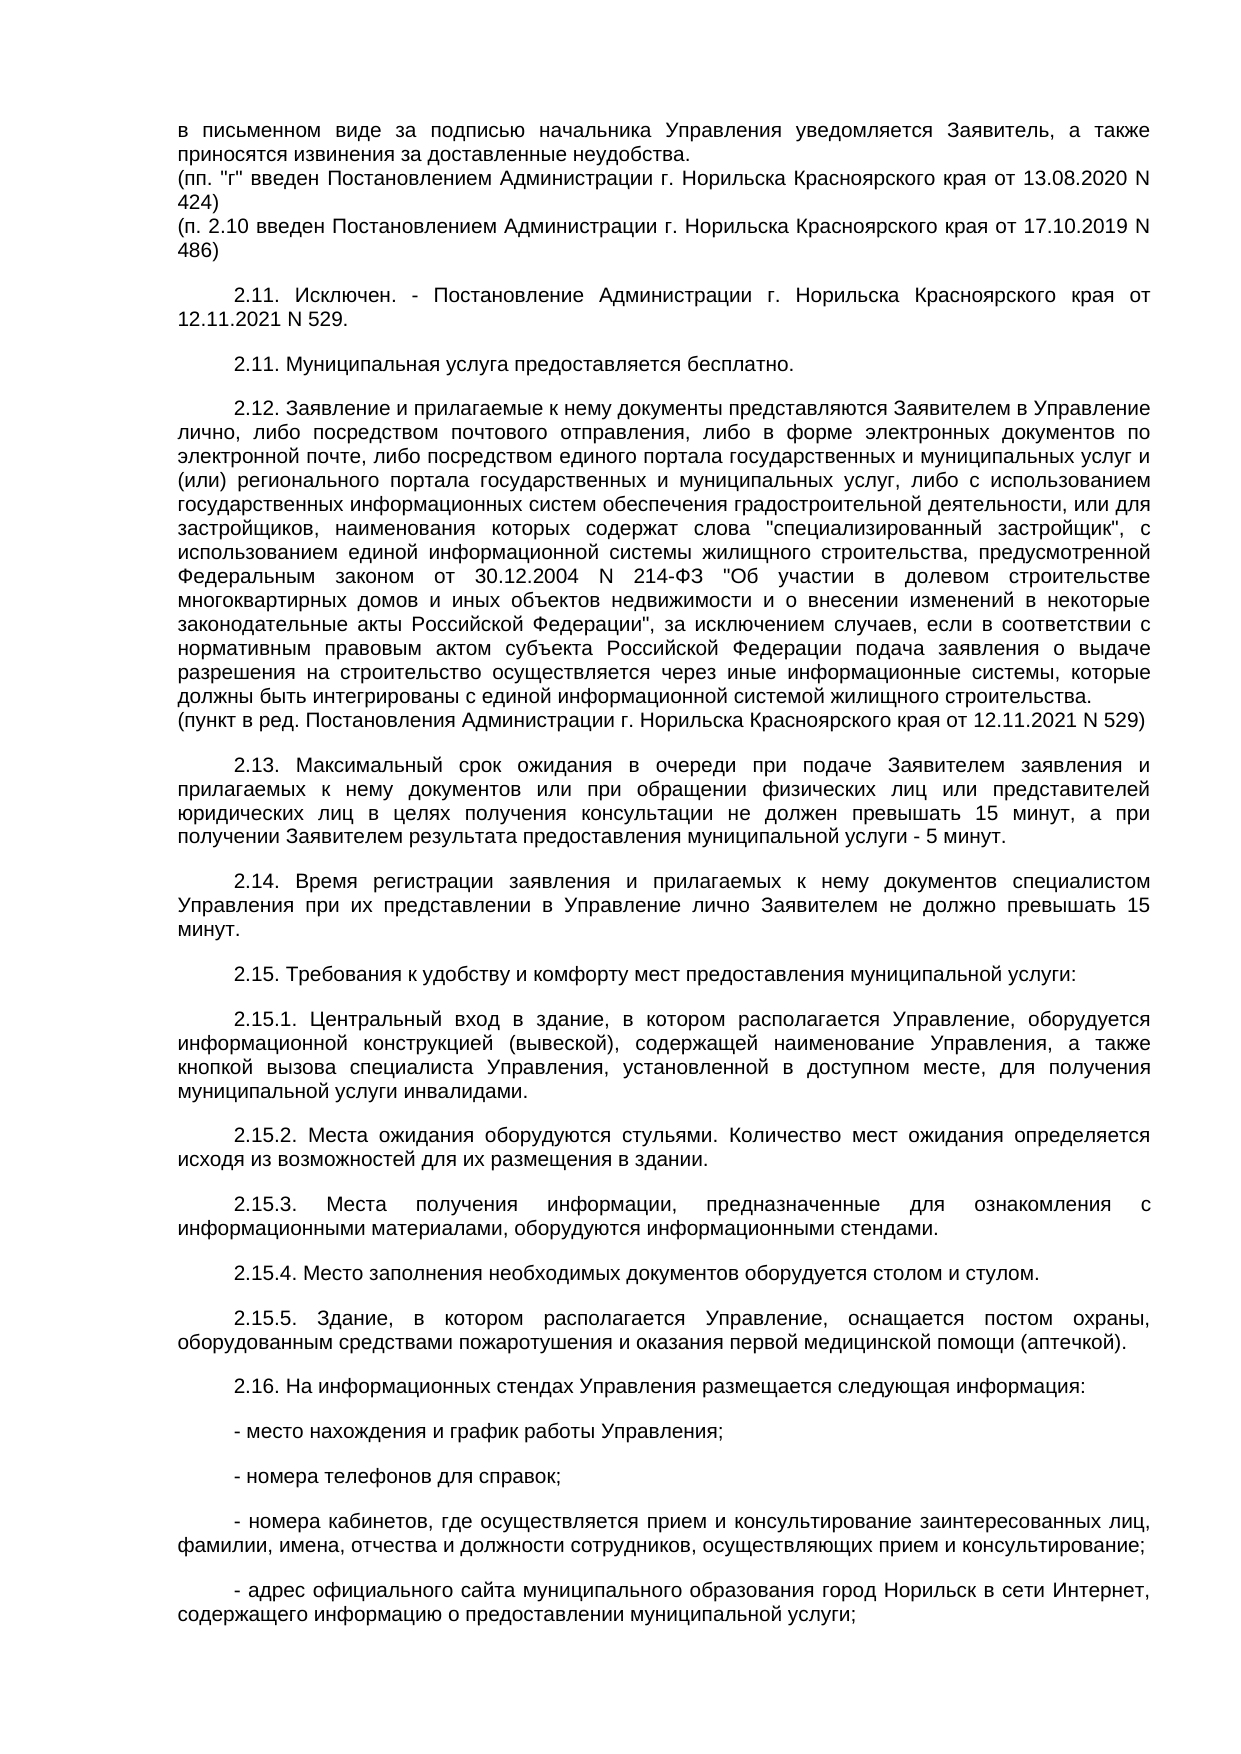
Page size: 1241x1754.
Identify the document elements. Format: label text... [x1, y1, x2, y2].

text (пункт в ред. Постановления Администрации г. Норильска Красноярского края от 12.11.2021 N 529) [177, 708, 1152, 732]
text 2.15.5. Здание, в котором располагается Управление, оснащается постом охраны, оборудованным средствами пожаротушения и оказания первой медицинской помощи (аптечкой). [177, 1306, 1152, 1353]
text 2.16. На информационных стендах Управления размещается следующая информация: [177, 1374, 1152, 1398]
text 2.15. Требования к удобству и комфорту мест предоставления муниципальной услуги: [177, 962, 1152, 986]
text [177, 118, 1152, 166]
text 2.13. Максимальный срок ожидания в очереди при подаче Заявителем заявления и прилагаемых к нему документов или при обращении физических лиц или представителей юридических лиц в целях получения консультации не должен превышать 15 минут, а при получении Заявителем результата предоставления муниципальной услуги - 5 минут. [177, 752, 1152, 848]
text 2.15.3. Места получения информации, предназначенные для ознакомления с информационными материалами, оборудуются информационными стендами. [177, 1192, 1152, 1240]
text 2.14. Время регистрации заявления и прилагаемых к нему документов специалистом Управления при их представлении в Управление лично Заявителем не должно превышать 15 минут. [177, 869, 1152, 941]
text - адрес официального сайта муниципального образования город Норильск в сети Интернет, содержащего информацию о предоставлении муниципальной услуги; [177, 1577, 1152, 1625]
text - номера телефонов для справок; [177, 1464, 1152, 1488]
text 2.15.2. Места ожидания оборудуются стульями. Количество мест ожидания определяется исходя из возможностей для их размещения в здании. [177, 1123, 1152, 1171]
text 2.12. Заявление и прилагаемые к нему документы представляются Заявителем в Управление лично, либо посредством почтового отправления, либо в форме электронных документов по электронной почте, либо посредством единого портала государственных и муниципальных услуг и (или) регионального портала государственных и муниципальных услуг, либо с использованием государственных информационных систем обеспечения градостроительной деятельности, или для застройщиков, наименования которых содержат слова "специализированный застройщик", с использованием единой информационной системы жилищного строительства, предусмотренной Федеральным законом от 30.12.2004 N 214-ФЗ "Об участии в долевом строительстве многоквартирных домов и иных объектов недвижимости и о внесении изменений в некоторые законодательные акты Российской Федерации", за исключением случаев, если в соответствии с нормативным правовым актом субъекта Российской Федерации подача заявления о выдаче разрешения на строительство осуществляется через иные информационные системы, которые должны быть интегрированы с единой информационной системой жилищного строительства. [177, 396, 1152, 708]
text 2.15.1. Центральный вход в здание, в котором располагается Управление, оборудуется информационной конструкцией (вывеской), содержащей наименование Управления, а также кнопкой вызова специалиста Управления, установленной в доступном месте, для получения муниципальной услуги инвалидами. [177, 1007, 1152, 1102]
text - номера кабинетов, где осуществляется прием и консультирование заинтересованных лиц, фамилии, имена, отчества и должности сотрудников, осуществляющих прием и консультирование; [177, 1509, 1152, 1557]
text (п. 2.10 введен Постановлением Администрации г. Норильска Красноярского края от 17.10.2019 N 486) [177, 214, 1152, 262]
text 2.11. Исключен. - Постановление Администрации г. Норильска Красноярского края от 12.11.2021 N 529. [177, 283, 1152, 331]
text - место нахождения и график работы Управления; [177, 1419, 1152, 1443]
text (пп. "г" введен Постановлением Администрации г. Норильска Красноярского края от 13.08.2020 N 424) [177, 166, 1152, 214]
text 2.15.4. Место заполнения необходимых документов оборудуется столом и стулом. [177, 1261, 1152, 1285]
text 2.11. Муниципальная услуга предоставляется бесплатно. [177, 351, 1152, 375]
